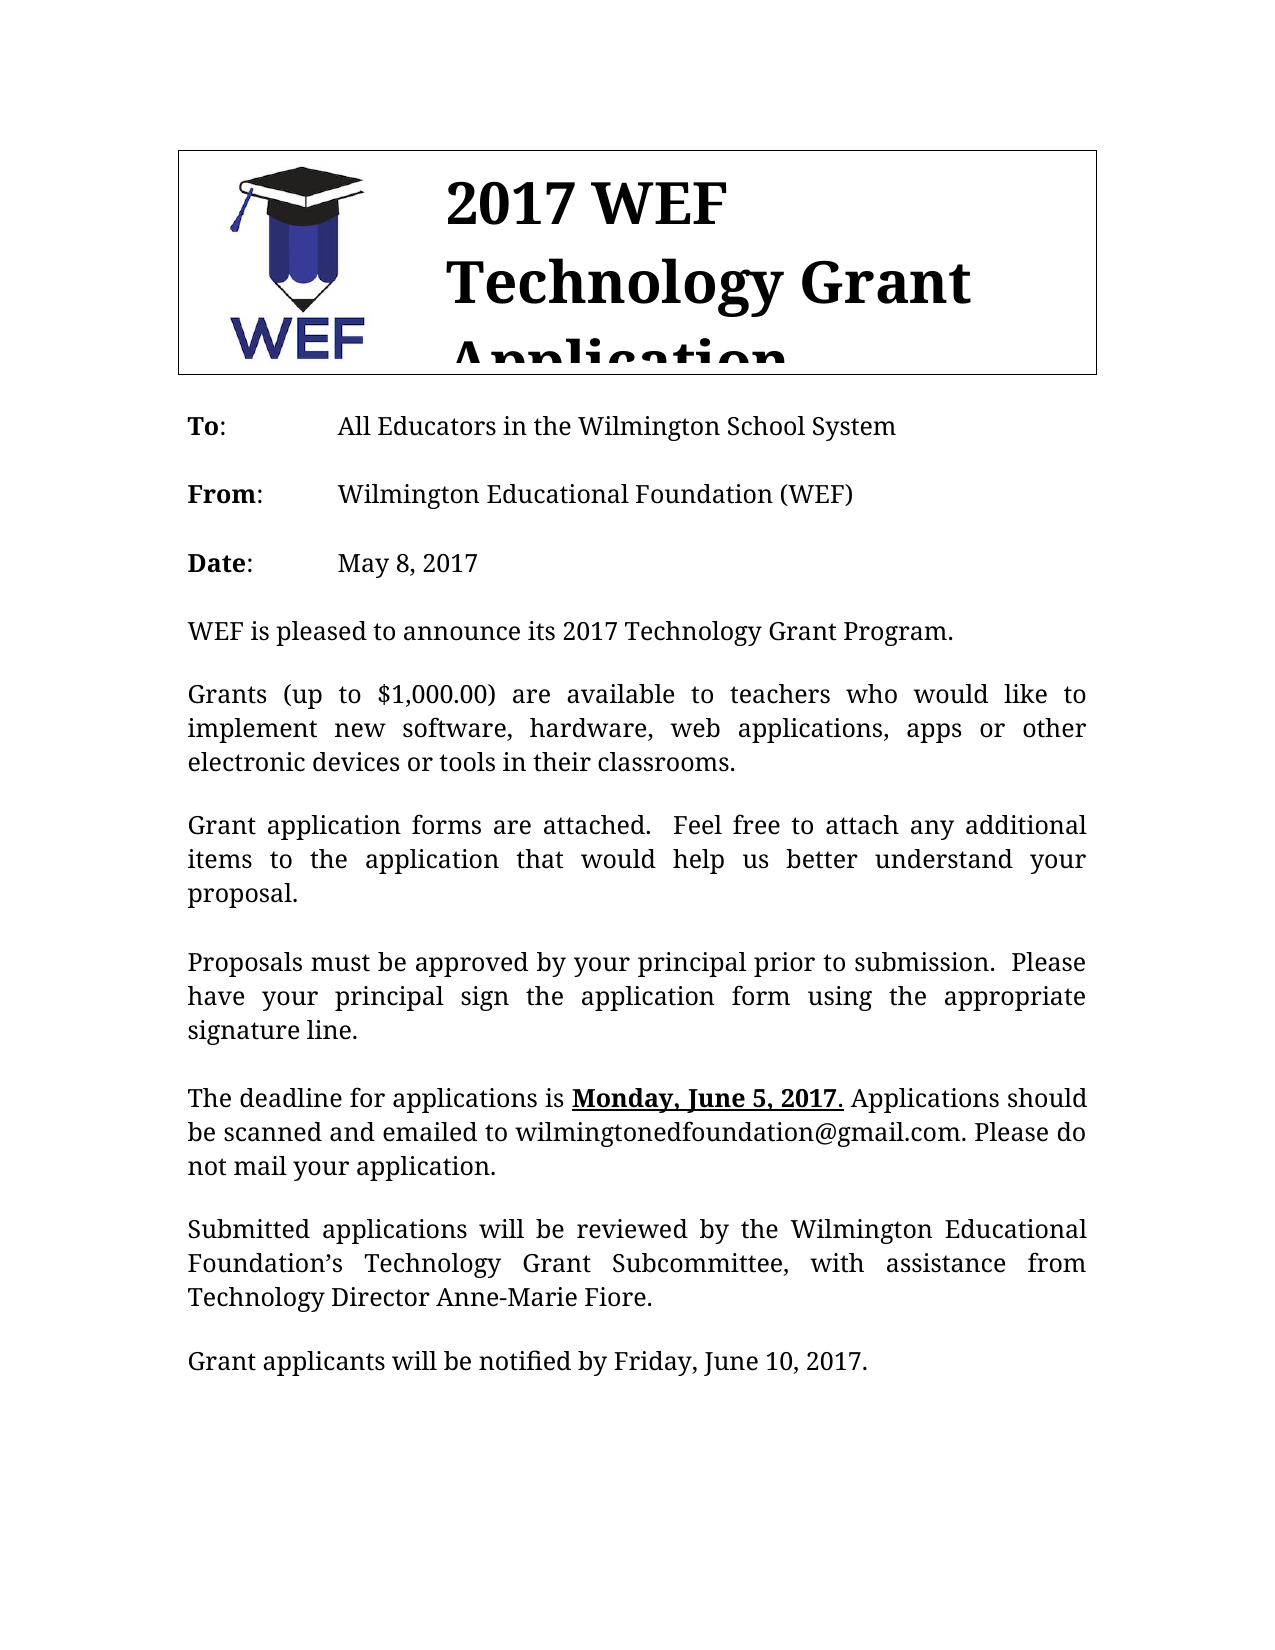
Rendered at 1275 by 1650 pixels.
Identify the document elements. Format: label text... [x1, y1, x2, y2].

picture [187, 153, 407, 372]
text Grants (up to $1,000.00) are available to teachers who would like to implement new software, hardware, web applications, apps or other electronic devices or tools in their classrooms. [187, 677, 1087, 779]
text Proposals must be approved by your principal prior to submission. Please have your principal sign the application form using the appropriate signature line. [187, 944, 1087, 1046]
text From: Wilmington Educational Foundation (WEF) [187, 477, 1087, 511]
text Grant application forms are attached. Feel free to attach any additional items to the application that would help us better understand your proposal. [187, 808, 1087, 910]
text Grant applicants will be notified by Friday, June 10, 2017. [187, 1343, 1087, 1377]
text The deadline for applications is Monday, June 5, 2017. Applications should be scanned and emailed to wilmingtonedfoundation@gmail.com. Please do not mail your application. [187, 1081, 1087, 1183]
text To: All Educators in the Wilmington School System [187, 409, 1087, 443]
text WEF is pleased to announce its 2017 Technology Grant Program. [187, 613, 1087, 647]
text Submitted applications will be reviewed by the Wilmington Educational Foundation’s Technology Grant Subcommittee, with assistance from Technology Director Anne-Marie Fiore. [187, 1212, 1087, 1314]
text Date: May 8, 2017 [187, 545, 1087, 579]
